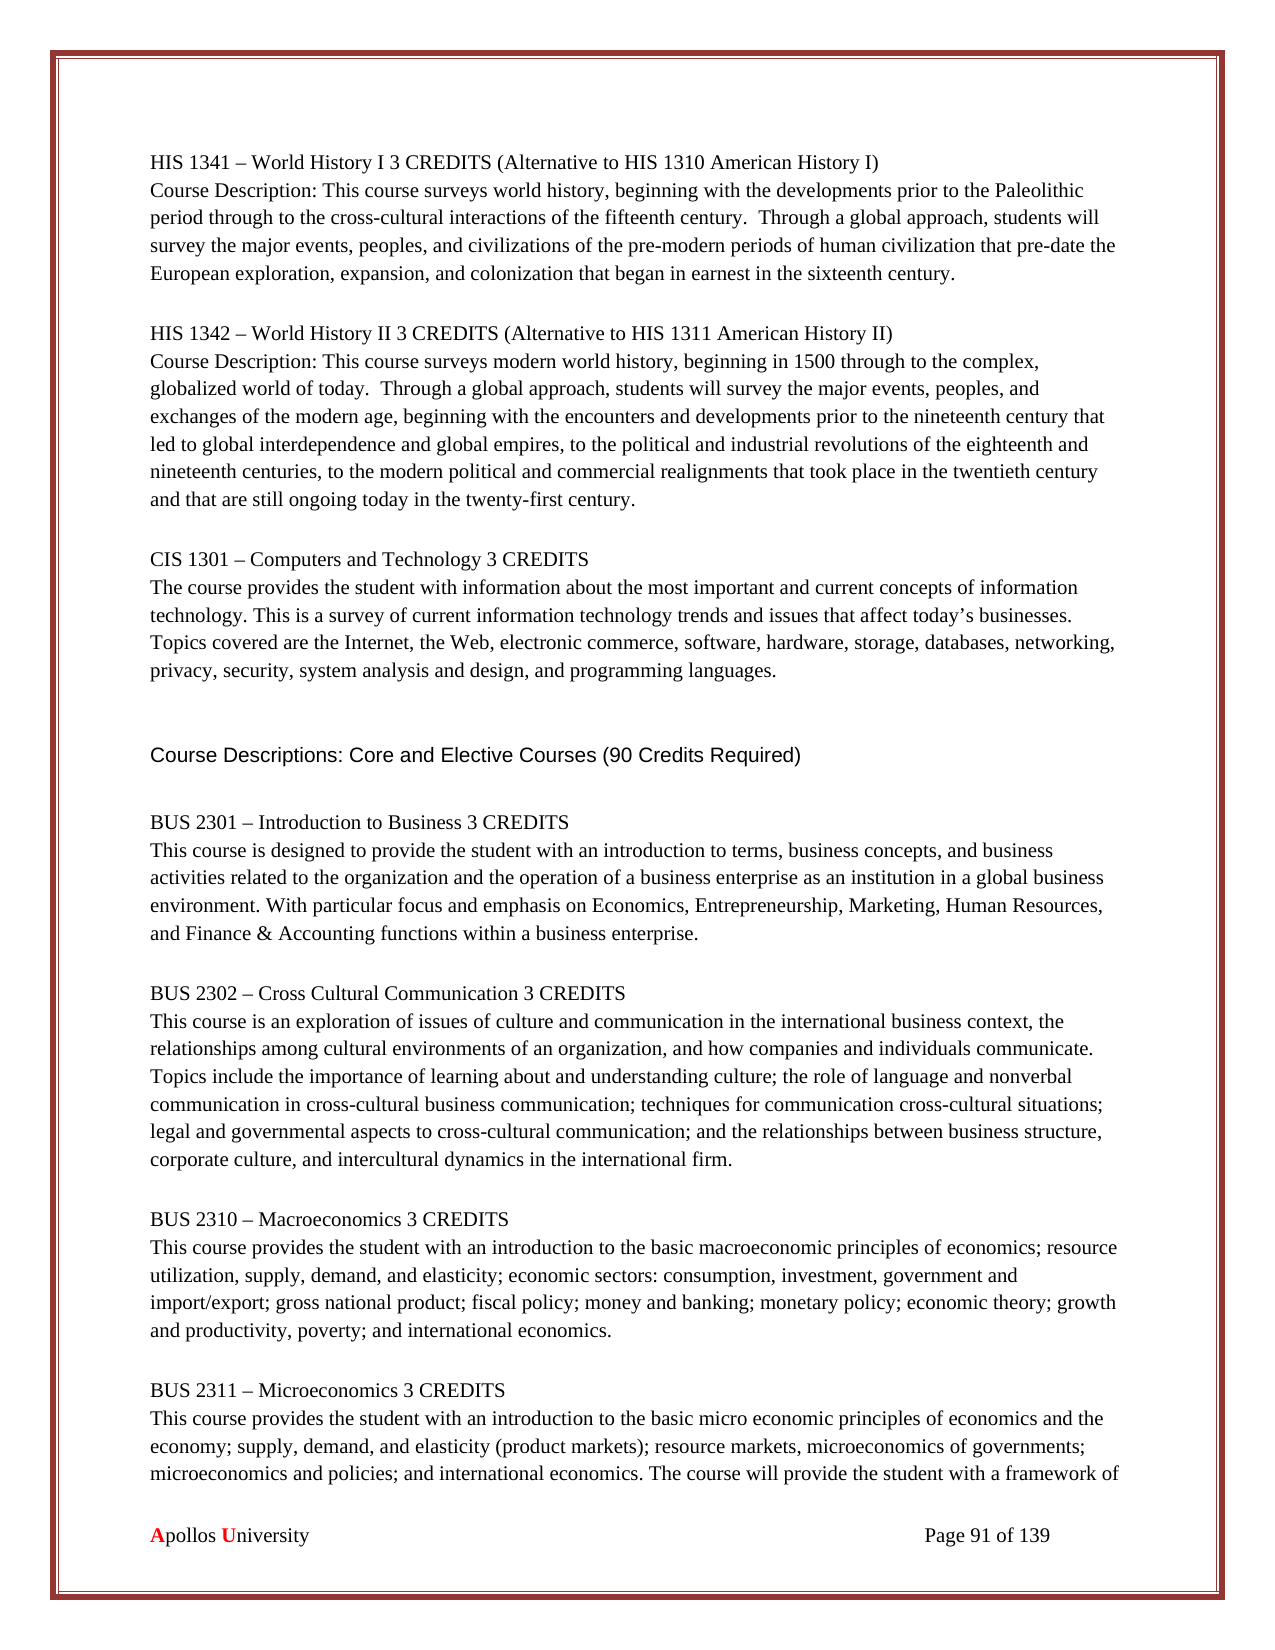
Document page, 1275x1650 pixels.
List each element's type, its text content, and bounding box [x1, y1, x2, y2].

text Course Description: This course surveys modern world history, beginning in 1500 through to the complex, globalized world of today. Through a global approach, students will survey the major events, peoples, and exchanges of the modern age, beginning with the encounters and developments prior to the nineteenth century that led to global interdependence and global empires, to the political and industrial revolutions of the eighteenth and nineteenth centuries, to the modern political and commercial realignments that took place in the twentieth century and that are still ongoing today in the twenty-first century. [150, 349, 1125, 511]
text BUS 2301 – Introduction to Business 3 CREDITS [150, 810, 1125, 834]
text This course provides the student with an introduction to the basic macroeconomic principles of economics; resource utilization, supply, demand, and elasticity; economic sectors: consumption, investment, government and import/export; gross national product; fiscal policy; money and banking; monetary policy; economic theory; growth and productivity, poverty; and international economics. [150, 1235, 1125, 1342]
text HIS 1341 – World History I 3 CREDITS (Alternative to HIS 1310 American History I) [150, 150, 1125, 174]
text This course is designed to provide the student with an introduction to terms, business concepts, and business activities related to the organization and the operation of a business enterprise as an institution in a global business environment. With particular focus and emphasis on Economics, Entrepreneurship, Marketing, Human Resources, and Finance & Accounting functions within a business enterprise. [150, 838, 1125, 944]
text Course Description: This course surveys world history, beginning with the developments prior to the Paleolithic period through to the cross-cultural interactions of the fifteenth century. Through a global approach, students will survey the major events, peoples, and civilizations of the pre-modern periods of human civilization that pre-date the European exploration, expansion, and colonization that began in earnest in the sixteenth century. [150, 178, 1125, 284]
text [150, 1406, 1125, 1485]
text This course is an exploration of issues of culture and communication in the international business context, the relationships among cultural environments of an organization, and how companies and individuals communicate. Topics include the importance of learning about and understanding culture; the role of language and nonverbal communication in cross-cultural business communication; techniques for communication cross-cultural situations; legal and governmental aspects to cross-cultural communication; and the relationships between business structure, corporate culture, and intercultural dynamics in the international firm. [150, 1009, 1125, 1171]
text BUS 2310 – Macroeconomics 3 CREDITS [150, 1207, 1125, 1231]
subtitle Course Descriptions: Core and Elective Courses (90 Credits Required) [150, 743, 1125, 767]
text The course provides the student with information about the most important and current concepts of information technology. This is a survey of current information technology trends and issues that affect today’s businesses. Topics covered are the Internet, the Web, electronic commerce, software, hardware, storage, databases, networking, privacy, security, system analysis and design, and programming languages. [150, 575, 1125, 682]
text HIS 1342 – World History II 3 CREDITS (Alternative to HIS 1311 American History II) [150, 321, 1125, 345]
text CIS 1301 – Computers and Technology 3 CREDITS [150, 547, 1125, 571]
text BUS 2302 – Cross Cultural Communication 3 CREDITS [150, 981, 1125, 1005]
text BUS 2311 – Microeconomics 3 CREDITS [150, 1378, 1125, 1402]
